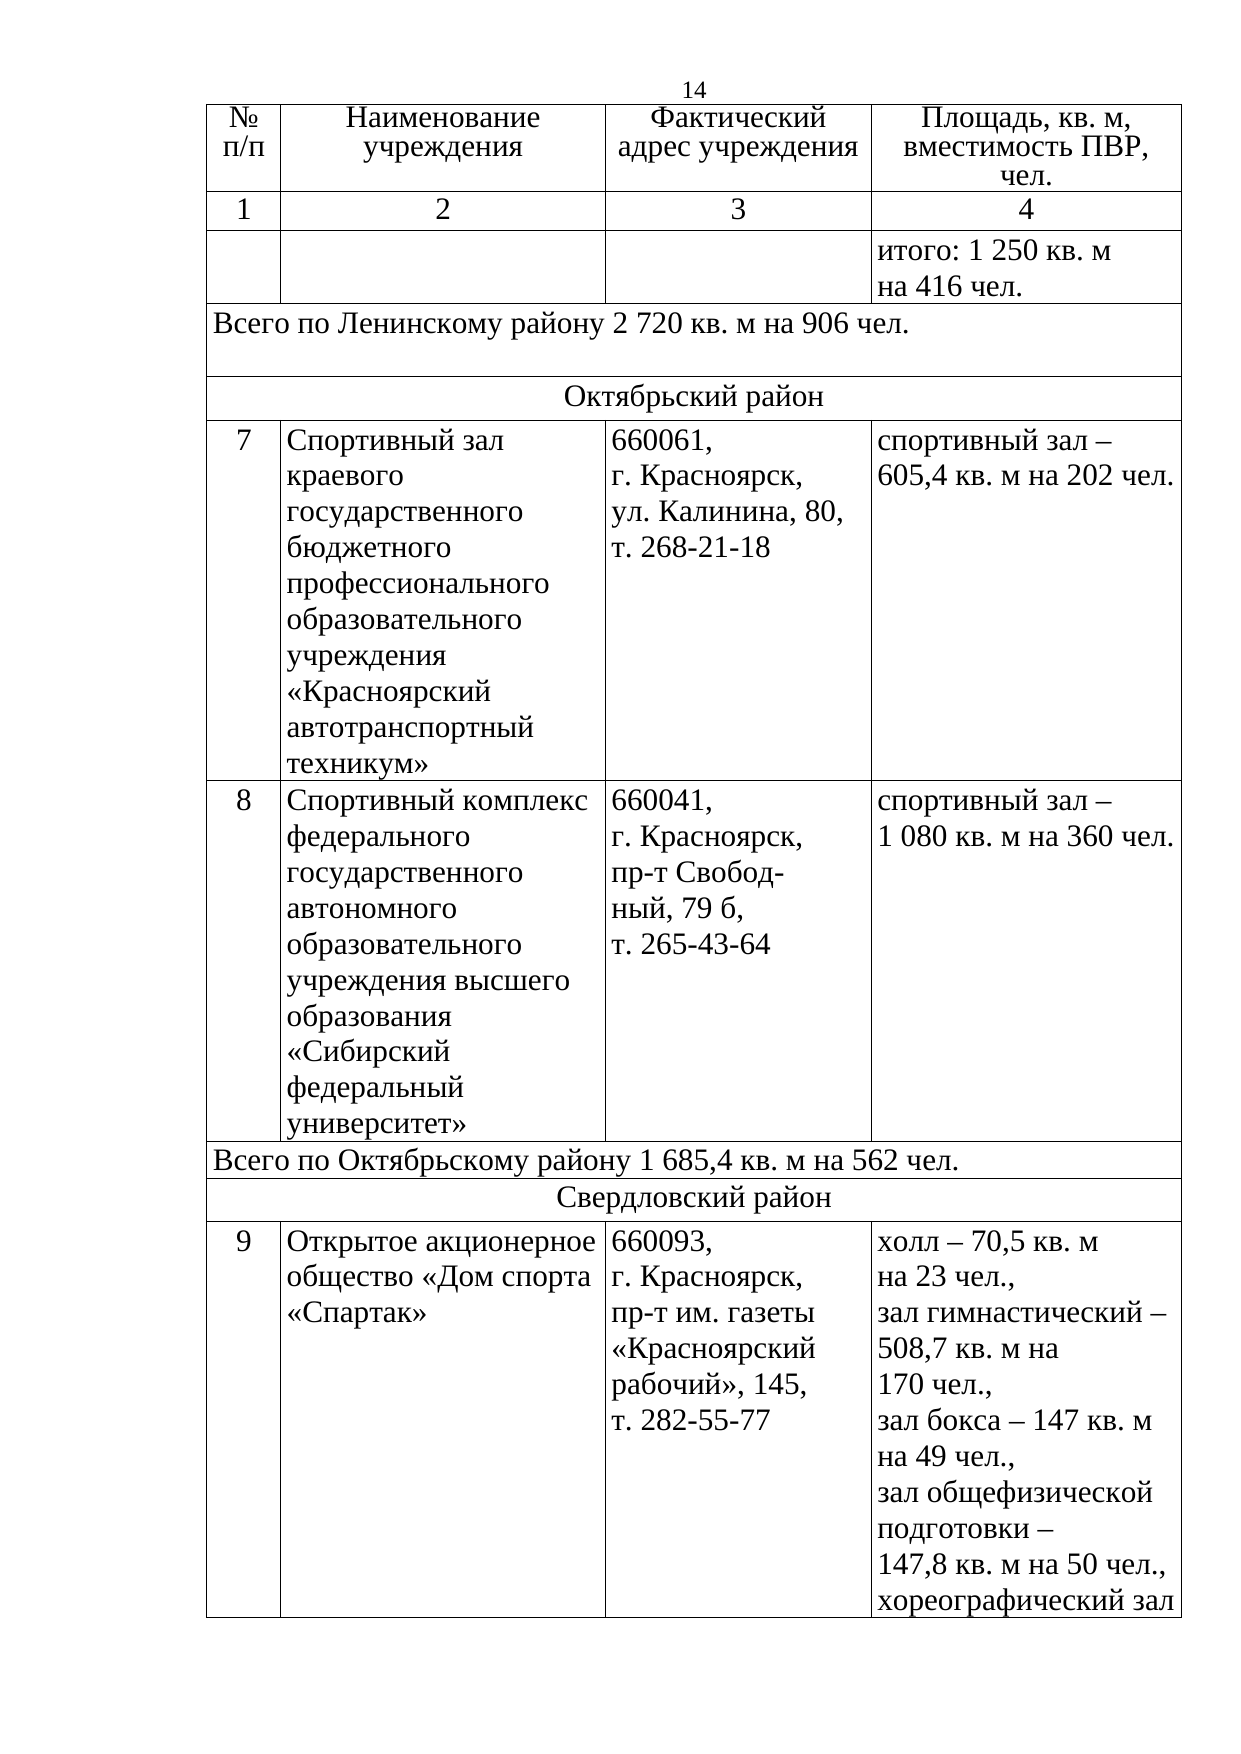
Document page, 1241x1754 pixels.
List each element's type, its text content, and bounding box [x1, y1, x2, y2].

table_cell Октябрьский район [207, 377, 1181, 420]
table_cell Свердловский район [207, 1179, 1181, 1221]
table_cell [872, 1222, 1181, 1617]
table_cell Всего по Октябрьскому району 1 685,4 кв. м на 562 чел. [207, 1142, 1181, 1177]
table_cell Всего по Ленинскому району 2 720 кв. м на 906 чел. [207, 304, 1181, 376]
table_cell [606, 1222, 871, 1617]
table_cell спортивный зал – 1 080 кв. м на 360 чел. [872, 781, 1181, 1141]
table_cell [281, 1222, 605, 1617]
table_cell 2 [281, 192, 605, 230]
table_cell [606, 231, 871, 303]
table_cell 1 [207, 192, 280, 230]
table_cell 7 [207, 421, 280, 780]
table_cell Спортивный комплекс федерального государственного автономного образовательного учреждения высшего образования «Сибирский федеральный университет» [281, 781, 605, 1141]
table_cell Спортивный зал краевого государственного бюджетного профессионального образовательного учреждения «Красноярский автотранспортный техникум» [281, 421, 605, 780]
table_cell 660061, г. Красноярск, ул. Калинина, 80, т. 268-21-18 [606, 421, 871, 780]
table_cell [281, 231, 605, 303]
table_header Площадь, кв. м, вместимость ПВР, чел. [872, 105, 1181, 191]
table_cell 9 [207, 1222, 280, 1617]
table_cell 8 [207, 781, 280, 1141]
table_cell 6 [207, 231, 280, 303]
table_header Фактический адрес учреждения [606, 105, 871, 191]
table_header № п/п [207, 105, 280, 191]
table_cell 660041, г. Красноярск, пр-т Свобод- ный, 79 б, т. 265-43-64 [606, 781, 871, 1141]
table_header Наименование учреждения [281, 105, 605, 191]
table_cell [872, 231, 1181, 303]
table_cell спортивный зал – 605,4 кв. м на 202 чел. [872, 421, 1181, 780]
table_cell 3 [606, 192, 871, 230]
table_cell 4 [872, 192, 1181, 230]
